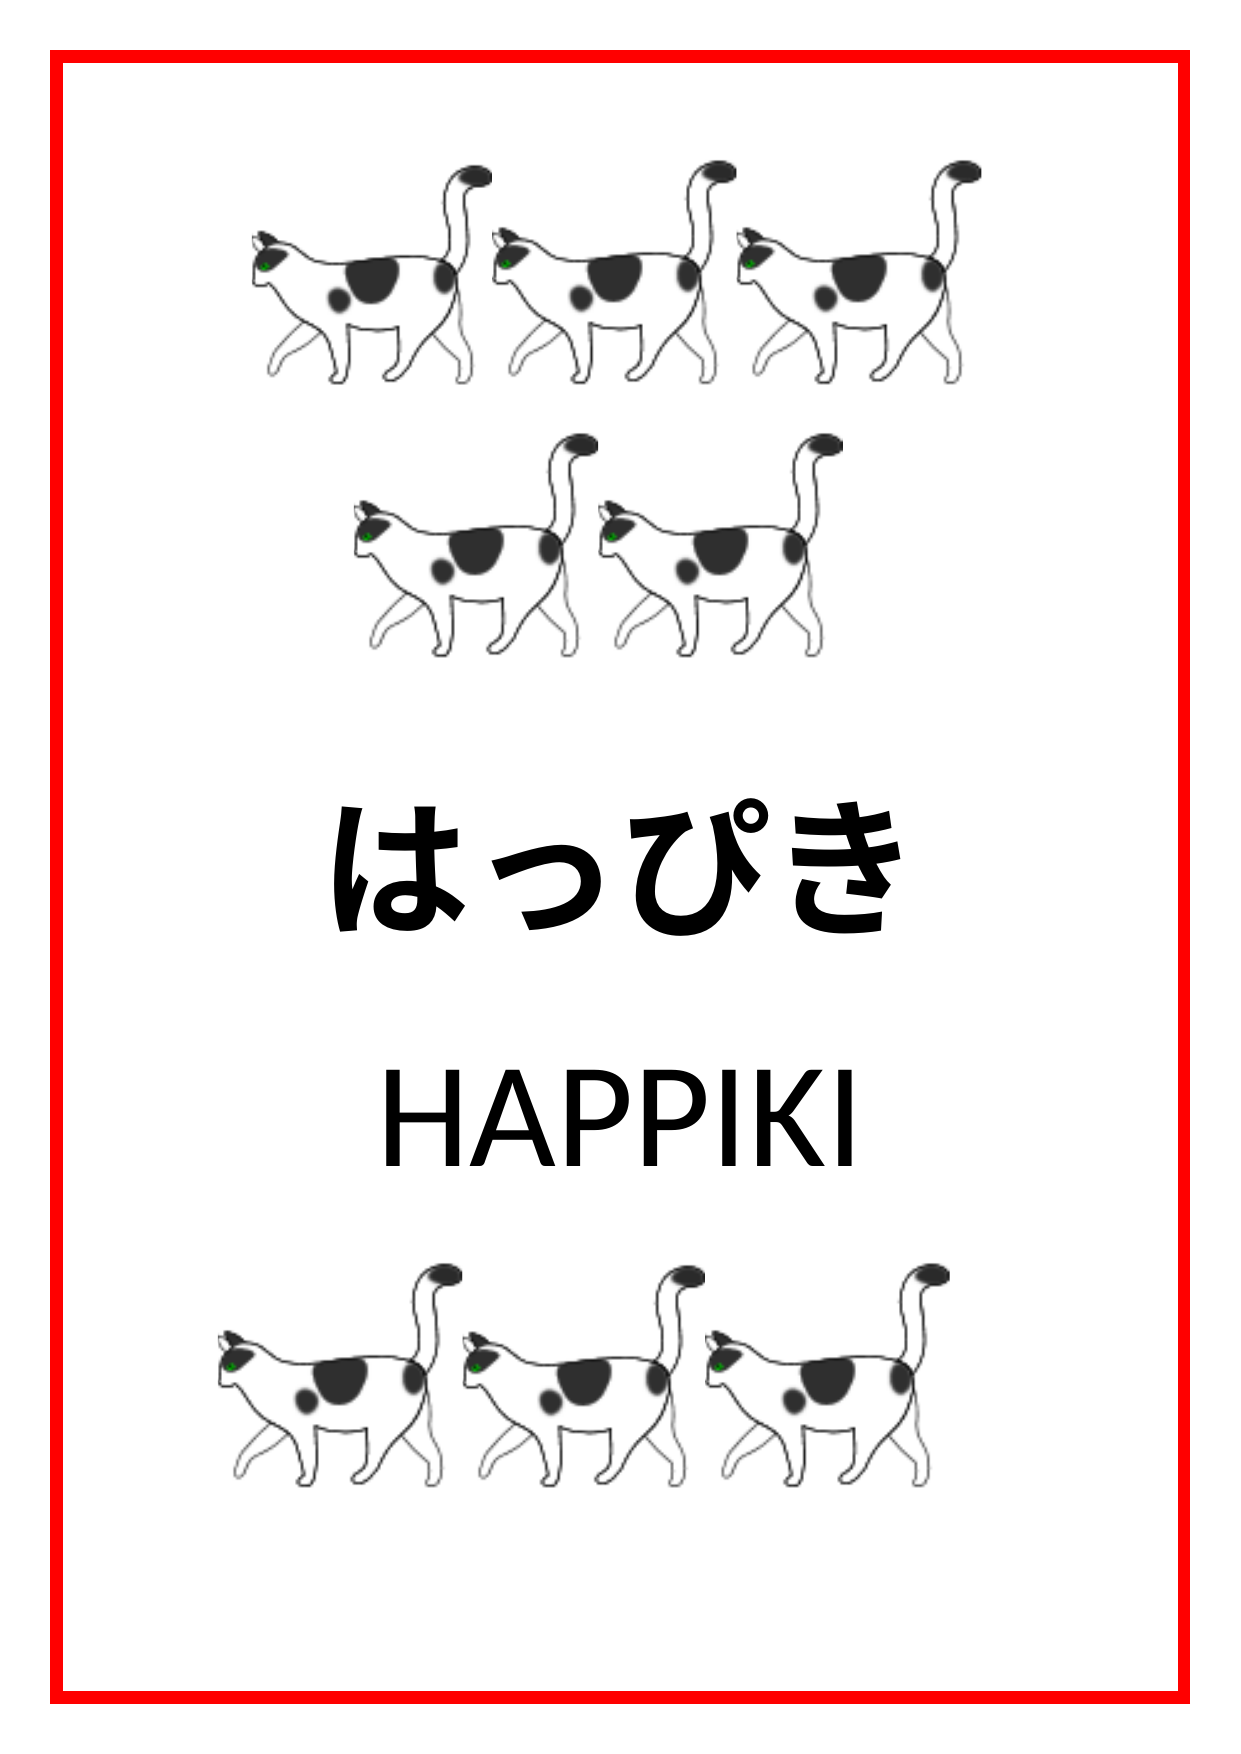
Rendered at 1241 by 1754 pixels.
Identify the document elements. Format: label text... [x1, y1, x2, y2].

picture [251, 150, 982, 397]
picture [353, 422, 843, 670]
text はっぴき [150, 751, 1090, 968]
picture [217, 1252, 950, 1500]
text HAPPIKI [150, 1021, 1090, 1204]
